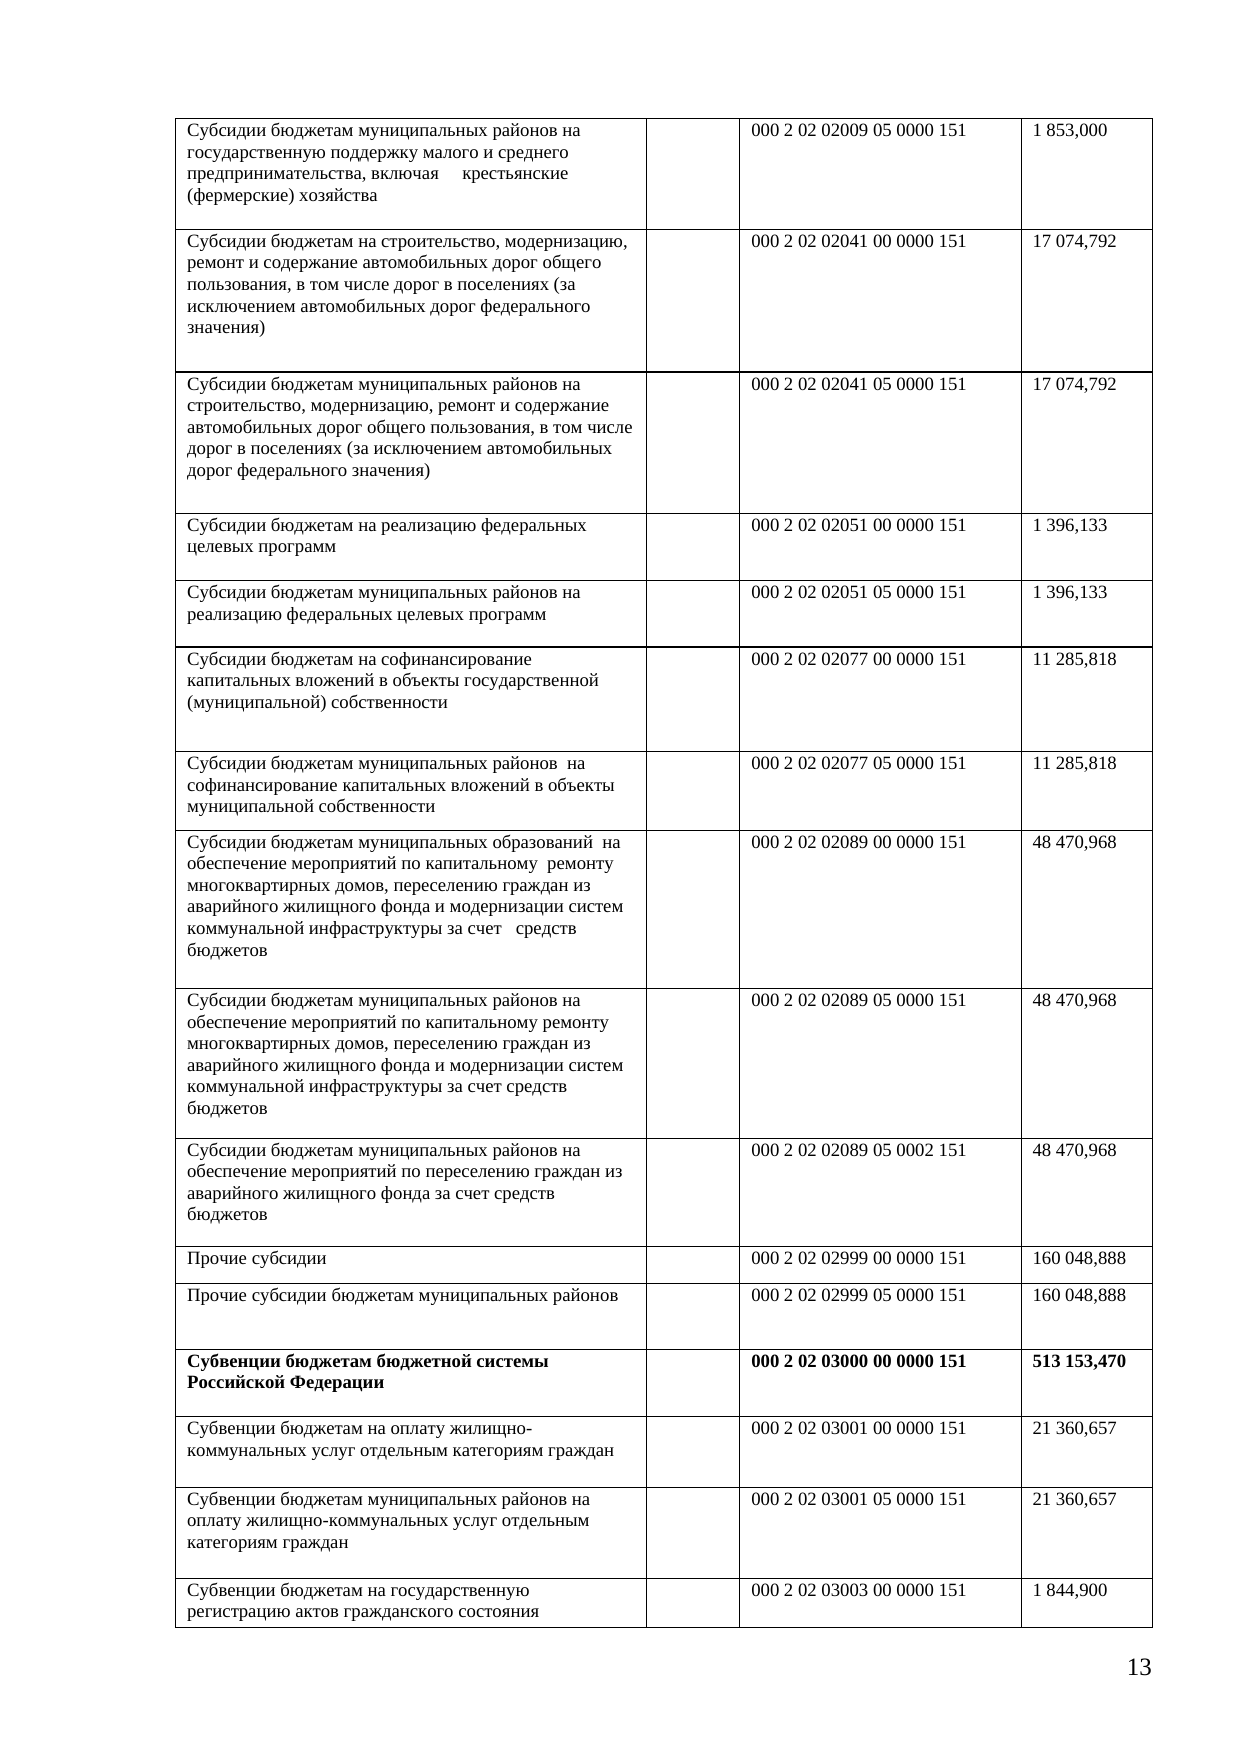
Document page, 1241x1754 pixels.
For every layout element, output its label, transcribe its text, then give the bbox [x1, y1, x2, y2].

table_cell [647, 373, 739, 513]
table_cell Субсидии бюджетам муниципальных районов на обеспечение мероприятий по капитальному ремонту многоквартирных домов, переселению граждан из аварийного жилищного фонда и модернизации систем коммунальной инфраструктуры за счет средств бюджетов [176, 989, 646, 1137]
table_cell Субвенции бюджетам бюджетной системы Российской Федерации [176, 1350, 646, 1416]
table_cell Субсидии бюджетам муниципальных районов на софинансирование капитальных вложений в объекты муниципальной собственности [176, 752, 646, 830]
table_cell 000 2 02 02999 05 0000 151 [740, 1284, 1021, 1349]
table_cell 000 2 02 03003 00 0000 151 [740, 1579, 1021, 1627]
table_cell 000 2 02 02089 05 0002 151 [740, 1139, 1021, 1246]
table_cell Субвенции бюджетам муниципальных районов на оплату жилищно-коммунальных услуг отдельным категориям граждан [176, 1488, 646, 1577]
table_cell [647, 1350, 739, 1416]
table_cell 000 2 02 02041 05 0000 151 [740, 373, 1021, 513]
table_cell 1 396,133 [1022, 514, 1152, 580]
table_cell Субсидии бюджетам муниципальных районов на строительство, модернизацию, ремонт и содержание автомобильных дорог общего пользования, в том числе дорог в поселениях (за исключением автомобильных дорог федерального значения) [176, 373, 646, 513]
table_cell 000 2 02 02077 00 0000 151 [740, 648, 1021, 751]
table_cell 000 2 02 03000 00 0000 151 [740, 1350, 1021, 1416]
table_cell [647, 1139, 739, 1246]
table_cell [647, 1579, 739, 1627]
table_cell 17 074,792 [1022, 373, 1152, 513]
table_cell Субсидии бюджетам муниципальных образований на обеспечение мероприятий по капитальному ремонту многоквартирных домов, переселению граждан из аварийного жилищного фонда и модернизации систем коммунальной инфраструктуры за счет средств бюджетов [176, 831, 646, 988]
table_cell Субсидии бюджетам на реализацию федеральных целевых программ [176, 514, 646, 580]
table_cell Субсидии бюджетам на софинансирование капитальных вложений в объекты государственной (муниципальной) собственности [176, 648, 646, 751]
table_cell Прочие субсидии бюджетам муниципальных районов [176, 1284, 646, 1349]
table_cell 000 2 02 02089 00 0000 151 [740, 831, 1021, 988]
table_cell 000 2 02 02041 00 0000 151 [740, 230, 1021, 371]
table_cell 21 360,657 [1022, 1417, 1152, 1487]
table_cell 000 2 02 03001 05 0000 151 [740, 1488, 1021, 1577]
table_cell [647, 989, 739, 1137]
table_cell 160 048,888 [1022, 1284, 1152, 1349]
table_cell 1 853,000 [1022, 119, 1152, 229]
table_cell 48 470,968 [1022, 989, 1152, 1137]
table_cell 000 2 02 03001 00 0000 151 [740, 1417, 1021, 1487]
table_cell [647, 831, 739, 988]
table_cell 1 396,133 [1022, 581, 1152, 646]
table_cell [647, 1284, 739, 1349]
table_cell Субсидии бюджетам на строительство, модернизацию, ремонт и содержание автомобильных дорог общего пользования, в том числе дорог в поселениях (за исключением автомобильных дорог федерального значения) [176, 230, 646, 371]
table_cell Субсидии бюджетам муниципальных районов на реализацию федеральных целевых программ [176, 581, 646, 646]
table_cell 48 470,968 [1022, 831, 1152, 988]
table_cell Прочие субсидии [176, 1247, 646, 1283]
table_cell 17 074,792 [1022, 230, 1152, 371]
table_cell Субвенции бюджетам на оплату жилищно-коммунальных услуг отдельным категориям граждан [176, 1417, 646, 1487]
table_cell [647, 648, 739, 751]
table_cell 000 2 02 02089 05 0000 151 [740, 989, 1021, 1137]
table_cell 513 153,470 [1022, 1350, 1152, 1416]
table_cell [647, 581, 739, 646]
table_cell 000 2 02 02999 00 0000 151 [740, 1247, 1021, 1283]
table_cell [647, 1417, 739, 1487]
table_cell [647, 752, 739, 830]
table_cell 21 360,657 [1022, 1488, 1152, 1577]
table_cell [647, 514, 739, 580]
table_cell [647, 119, 739, 229]
table_cell Субвенции бюджетам на государственную регистрацию актов гражданского состояния [176, 1579, 646, 1627]
table_cell 160 048,888 [1022, 1247, 1152, 1283]
table_cell [647, 1247, 739, 1283]
table_cell 000 2 02 02077 05 0000 151 [740, 752, 1021, 830]
table_cell 000 2 02 02009 05 0000 151 [740, 119, 1021, 229]
table_cell Субсидии бюджетам муниципальных районов на обеспечение мероприятий по переселению граждан из аварийного жилищного фонда за счет средств бюджетов [176, 1139, 646, 1246]
table_cell 48 470,968 [1022, 1139, 1152, 1246]
table_cell [647, 1488, 739, 1577]
table_cell 000 2 02 02051 05 0000 151 [740, 581, 1021, 646]
table_cell 000 2 02 02051 00 0000 151 [740, 514, 1021, 580]
table_cell [647, 230, 739, 371]
table_cell 1 844,900 [1022, 1579, 1152, 1627]
table_cell 11 285,818 [1022, 648, 1152, 751]
table_cell Субсидии бюджетам муниципальных районов на государственную поддержку малого и среднего предпринимательства, включая крестьянские (фермерские) хозяйства [176, 119, 646, 229]
table_cell 11 285,818 [1022, 752, 1152, 830]
